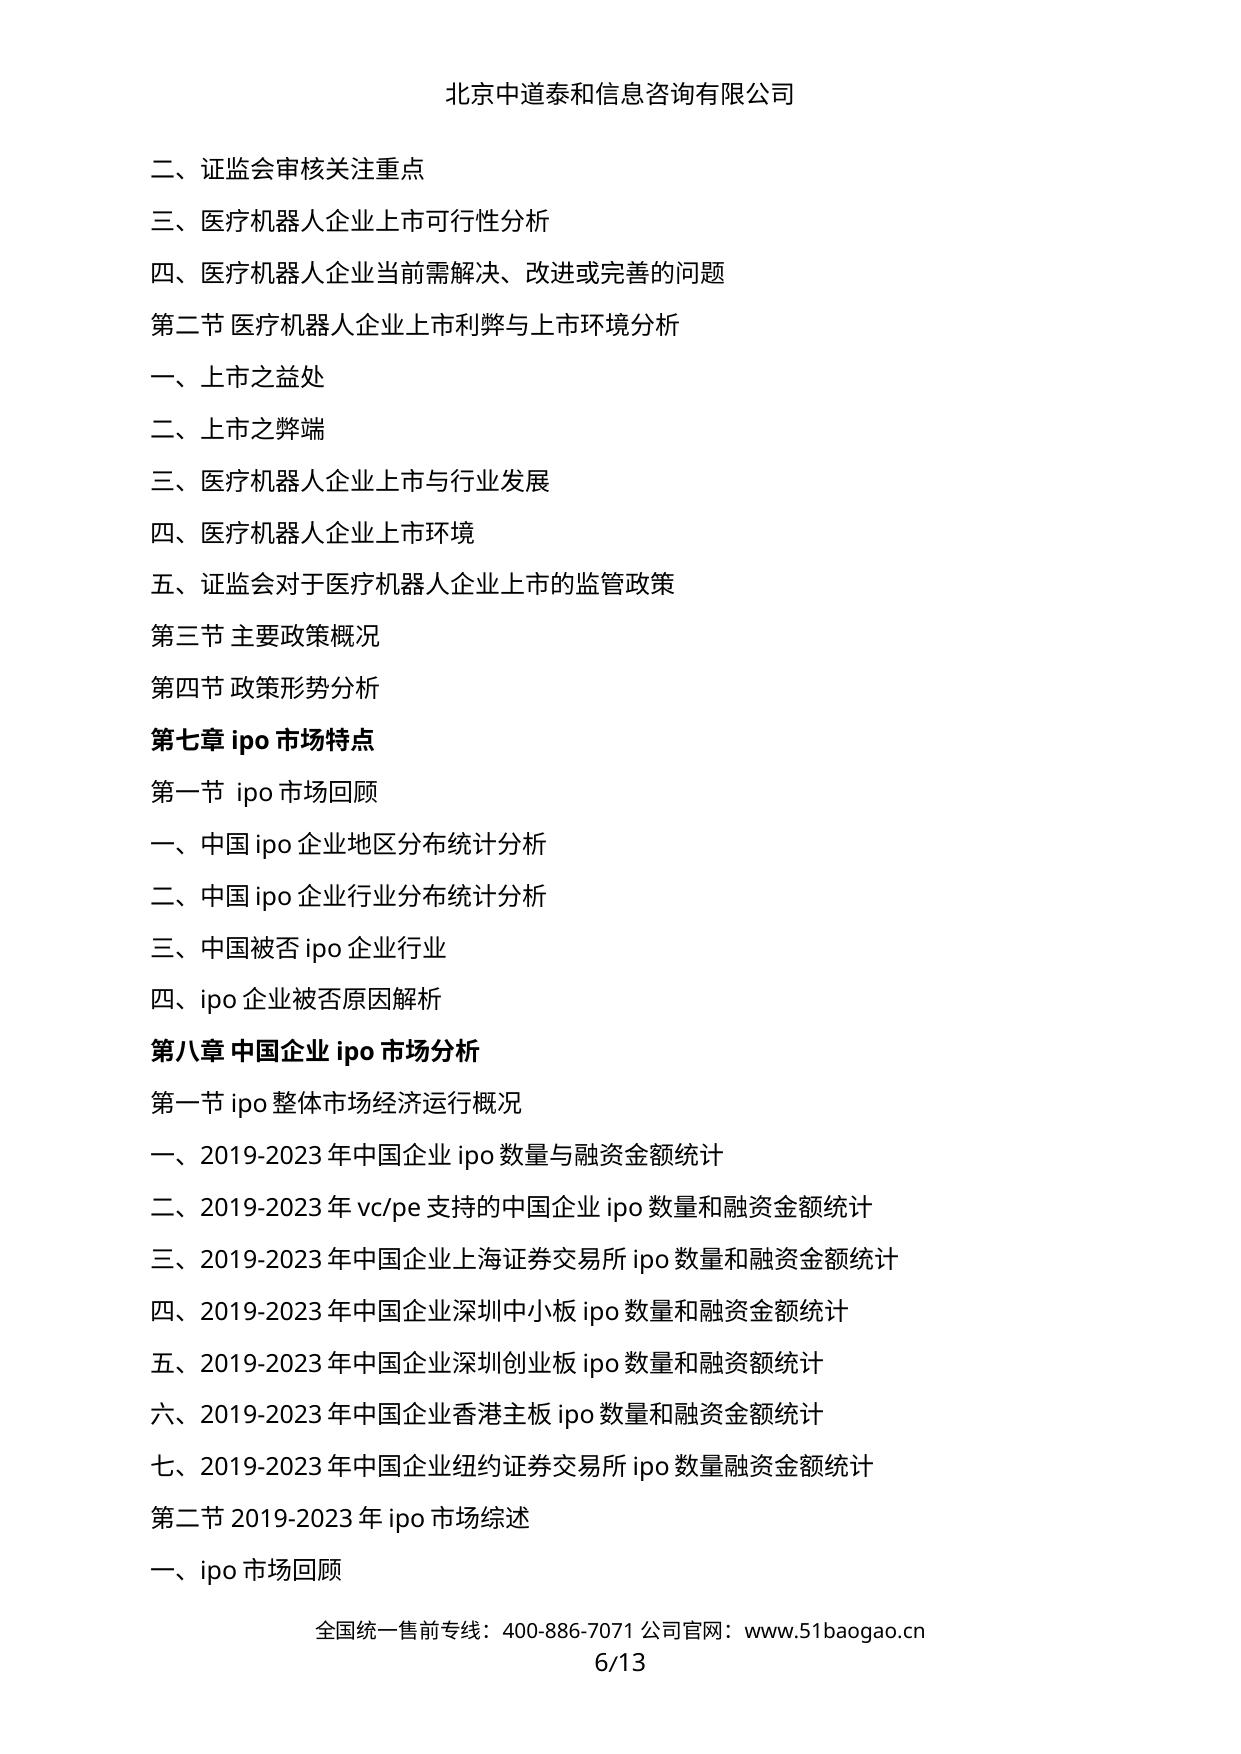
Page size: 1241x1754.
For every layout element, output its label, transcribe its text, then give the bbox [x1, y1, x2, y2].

text 第八章 中国企业ipo市场分析 [150, 1032, 1090, 1068]
text 一、中国ipo企业地区分布统计分析 [150, 824, 1090, 861]
text 第二节 2019-2023年ipo市场综述 [150, 1499, 1090, 1535]
text 一、上市之益处 [150, 357, 1090, 394]
text 四、2019-2023年中国企业深圳中小板ipo数量和融资金额统计 [150, 1291, 1090, 1327]
text 四、医疗机器人企业上市环境 [150, 513, 1090, 549]
text 第三节 主要政策概况 [150, 617, 1090, 653]
text 第七章 ipo市场特点 [150, 721, 1090, 757]
text 二、2019-2023年vc/pe支持的中国企业ipo数量和融资金额统计 [150, 1187, 1090, 1224]
text 五、证监会对于医疗机器人企业上市的监管政策 [150, 565, 1090, 601]
text 第二节 医疗机器人企业上市利弊与上市环境分析 [150, 306, 1090, 342]
text 三、中国被否ipo企业行业 [150, 928, 1090, 964]
text 二、中国ipo企业行业分布统计分析 [150, 876, 1090, 912]
text 七、2019-2023年中国企业纽约证券交易所ipo数量融资金额统计 [150, 1447, 1090, 1483]
text 二、上市之弊端 [150, 409, 1090, 446]
text 三、2019-2023年中国企业上海证券交易所ipo数量和融资金额统计 [150, 1239, 1090, 1276]
text 四、ipo企业被否原因解析 [150, 980, 1090, 1016]
text 一、2019-2023年中国企业ipo数量与融资金额统计 [150, 1136, 1090, 1172]
text 四、医疗机器人企业当前需解决、改进或完善的问题 [150, 254, 1090, 290]
text 三、医疗机器人企业上市可行性分析 [150, 202, 1090, 238]
text 二、证监会审核关注重点 [150, 150, 1090, 186]
text 第一节 ipo市场回顾 [150, 772, 1090, 809]
text 一、ipo市场回顾 [150, 1551, 1090, 1587]
text 六、2019-2023年中国企业香港主板ipo数量和融资金额统计 [150, 1395, 1090, 1431]
text 第四节 政策形势分析 [150, 669, 1090, 705]
text 第一节 ipo整体市场经济运行概况 [150, 1084, 1090, 1120]
text 五、2019-2023年中国企业深圳创业板ipo数量和融资额统计 [150, 1343, 1090, 1379]
text 三、医疗机器人企业上市与行业发展 [150, 461, 1090, 497]
